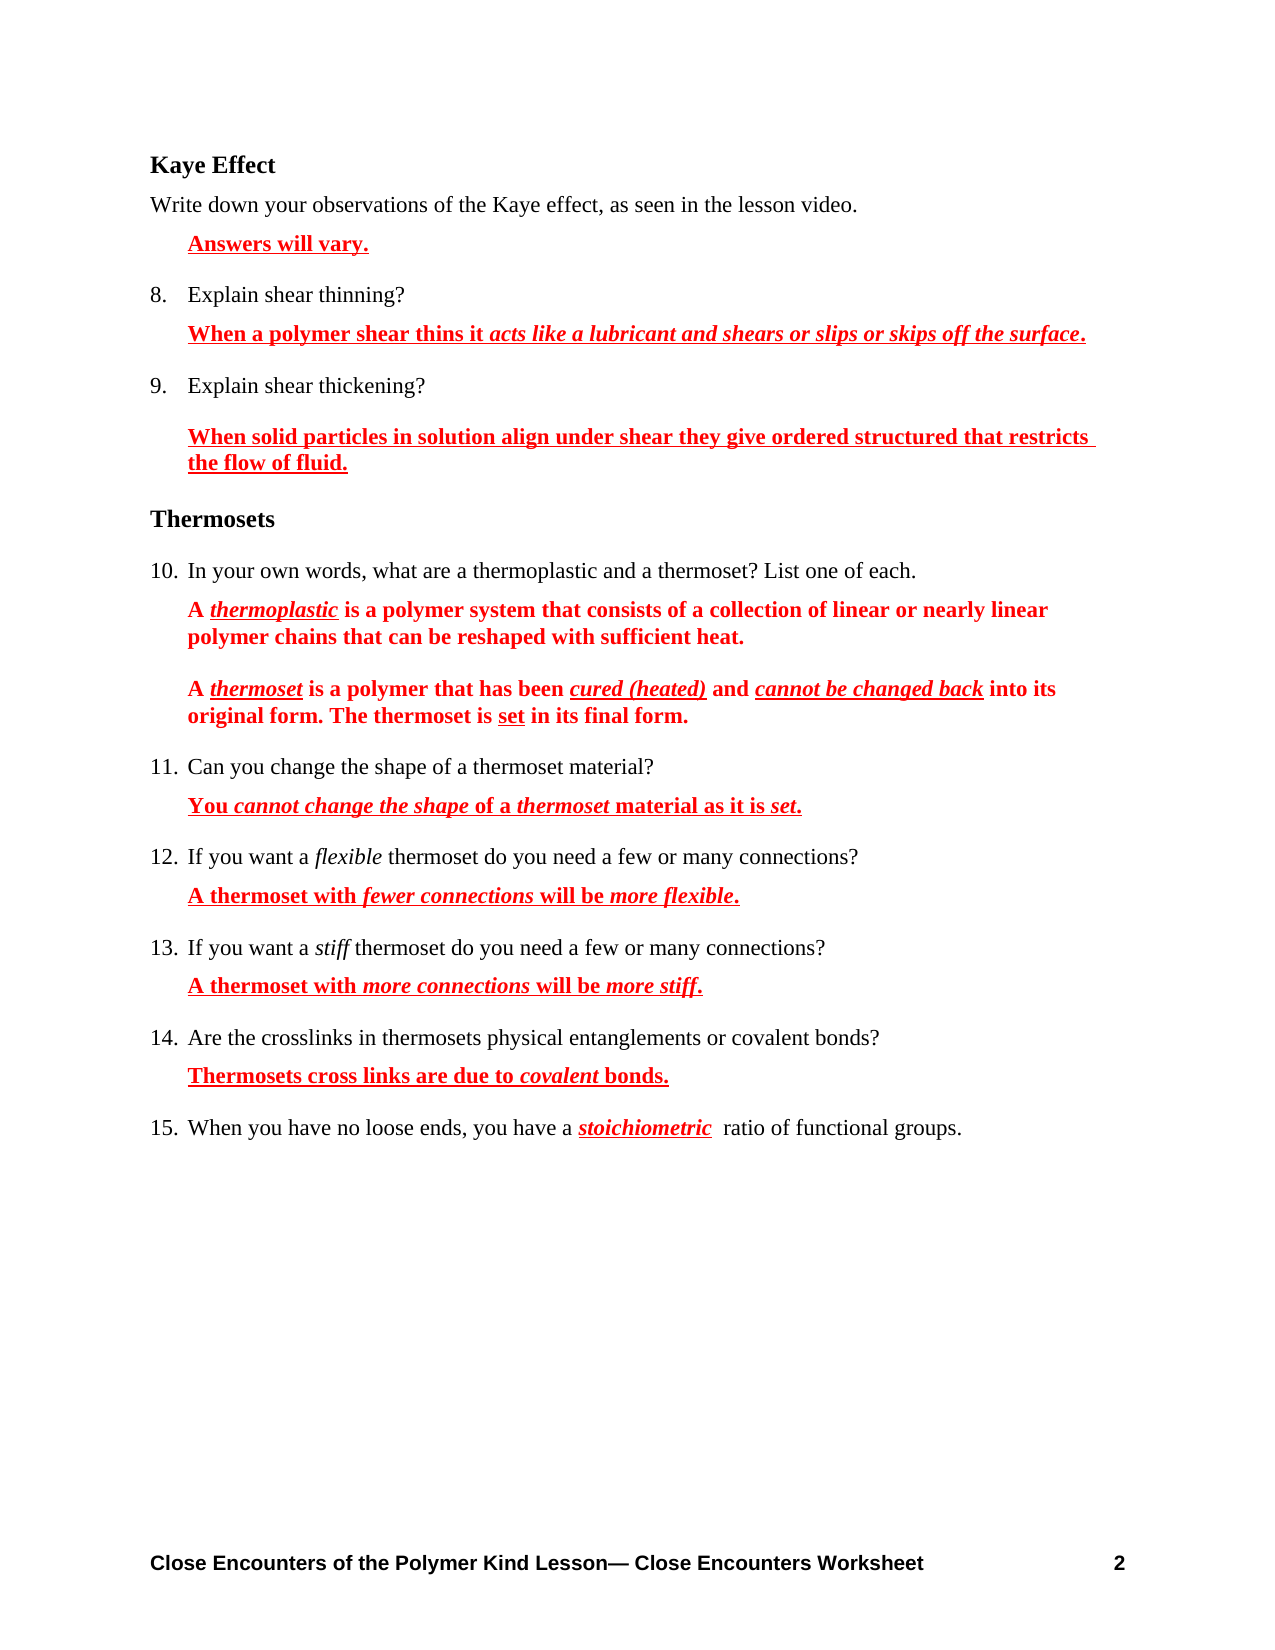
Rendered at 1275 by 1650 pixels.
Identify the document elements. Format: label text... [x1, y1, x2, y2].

text Thermosets cross links are due to covalent bonds. [187, 1063, 1125, 1089]
text Write down your observations of the Kaye effect, as seen in the lesson video. [150, 191, 1125, 218]
text A thermoset with more connections will be more stiff. [187, 972, 1125, 999]
text You cannot change the shape of a thermoset material as it is set. [187, 792, 1125, 818]
list When you have no loose ends, you have a stoichiometric ratio of functional groups. [150, 1114, 1125, 1140]
list Are the crosslinks in thermosets physical entanglements or covalent bonds? [150, 1024, 1125, 1050]
text Kaye Effect [150, 150, 1125, 179]
list If you want a stiff thermoset do you need a few or many connections? [150, 933, 1125, 960]
text A thermoset is a polymer that has been cured (heated) and cannot be changed back into its original form. The thermoset is set in its final form. [187, 675, 1125, 728]
list If you want a flexible thermoset do you need a few or many connections? [150, 843, 1125, 870]
text Answers will vary. [187, 230, 1125, 256]
list Can you change the shape of a thermoset material? [150, 753, 1125, 779]
text A thermoplastic is a polymer system that consists of a collection of linear or nearly linear polymer chains that can be reshaped with sufficient heat. [187, 596, 1125, 649]
text A thermoset with fewer connections will be more flexible. [187, 882, 1125, 908]
text When a polymer shear thins it acts like a lubricant and shears or slips or skips off the surface. [187, 320, 1125, 347]
text When solid particles in solution align under shear they give ordered structured that restricts the flow of fluid. [187, 423, 1125, 504]
list Explain shear thickening? [150, 372, 1125, 398]
list Explain shear thinning? [150, 281, 1125, 308]
text Thermosets [150, 504, 1125, 532]
list In your own words, what are a thermoplastic and a thermoset? List one of each. [150, 557, 1125, 584]
